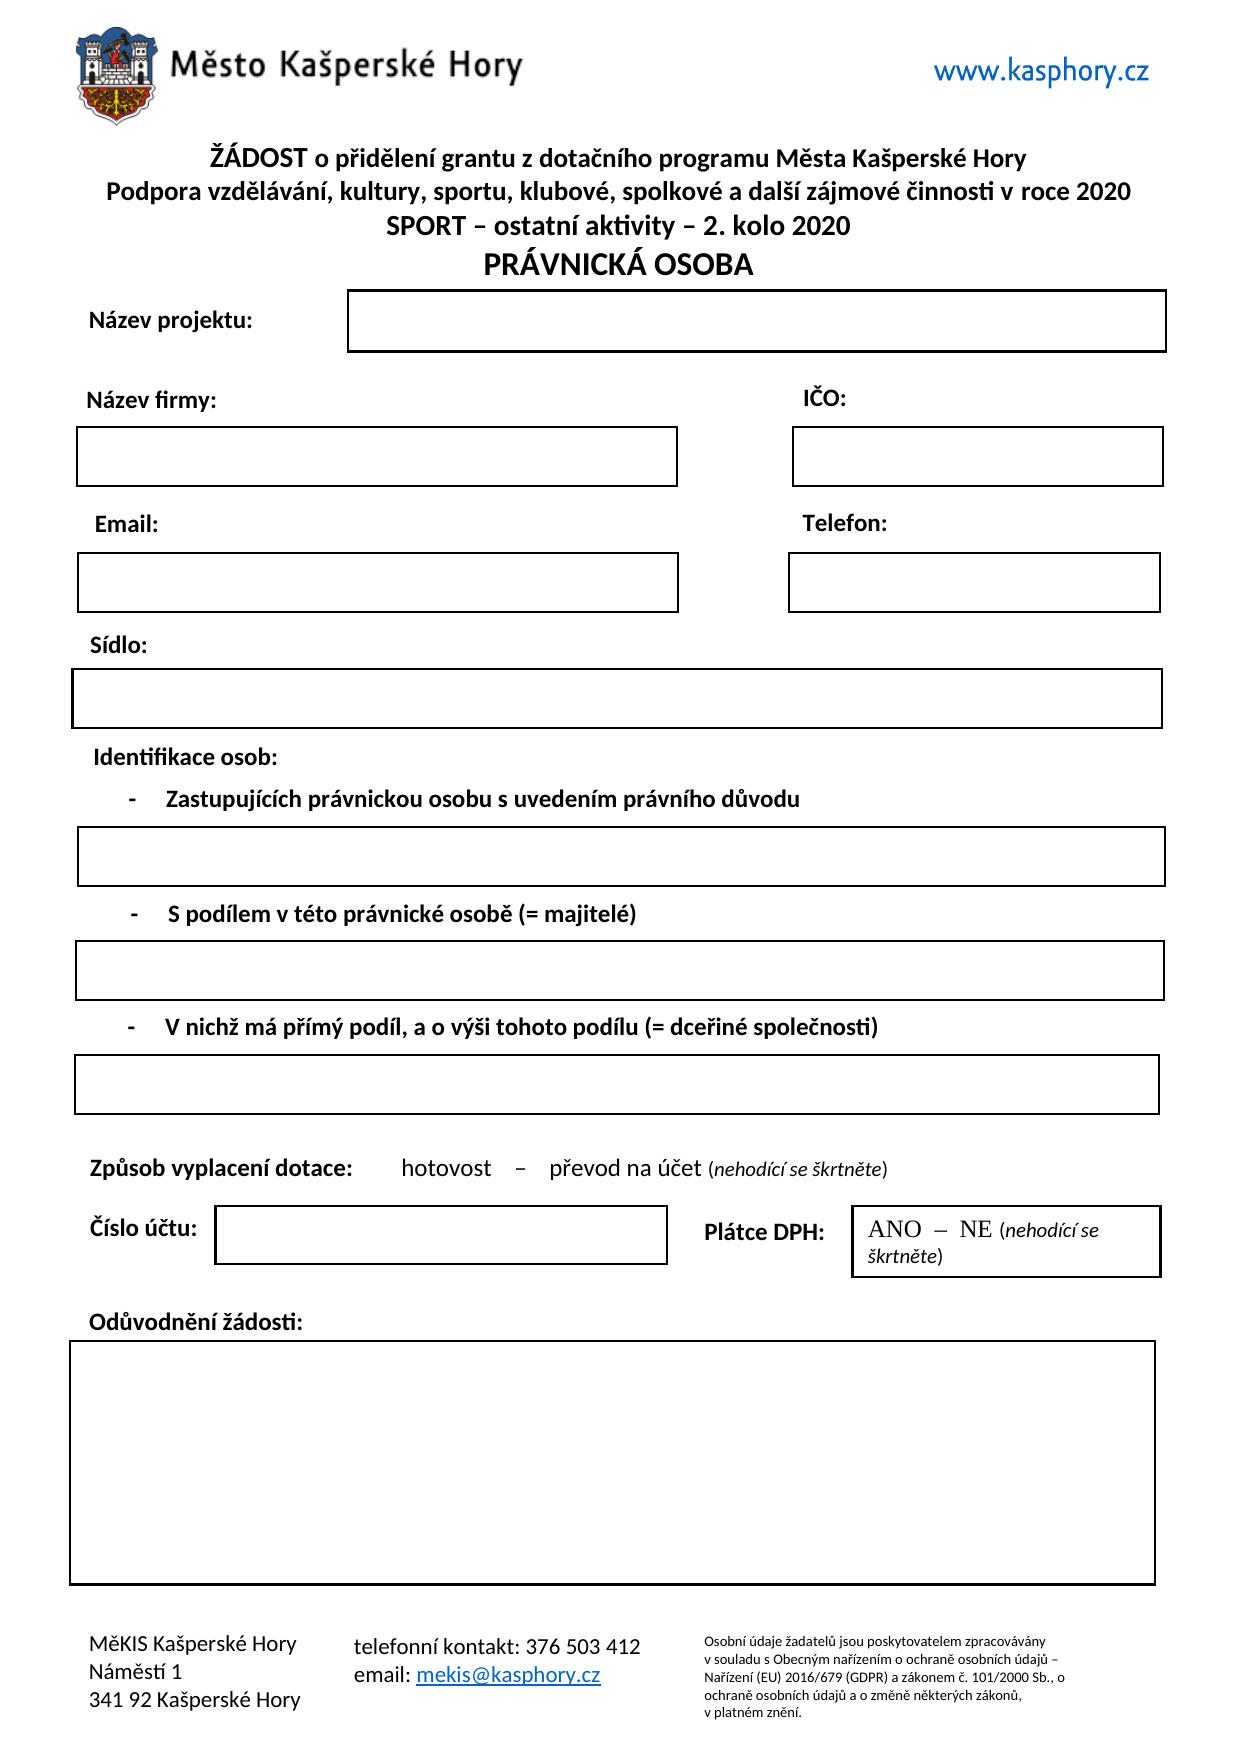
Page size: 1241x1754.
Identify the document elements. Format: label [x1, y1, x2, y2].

picture [922, 51, 1166, 92]
picture [75, 27, 159, 127]
picture [168, 46, 527, 91]
